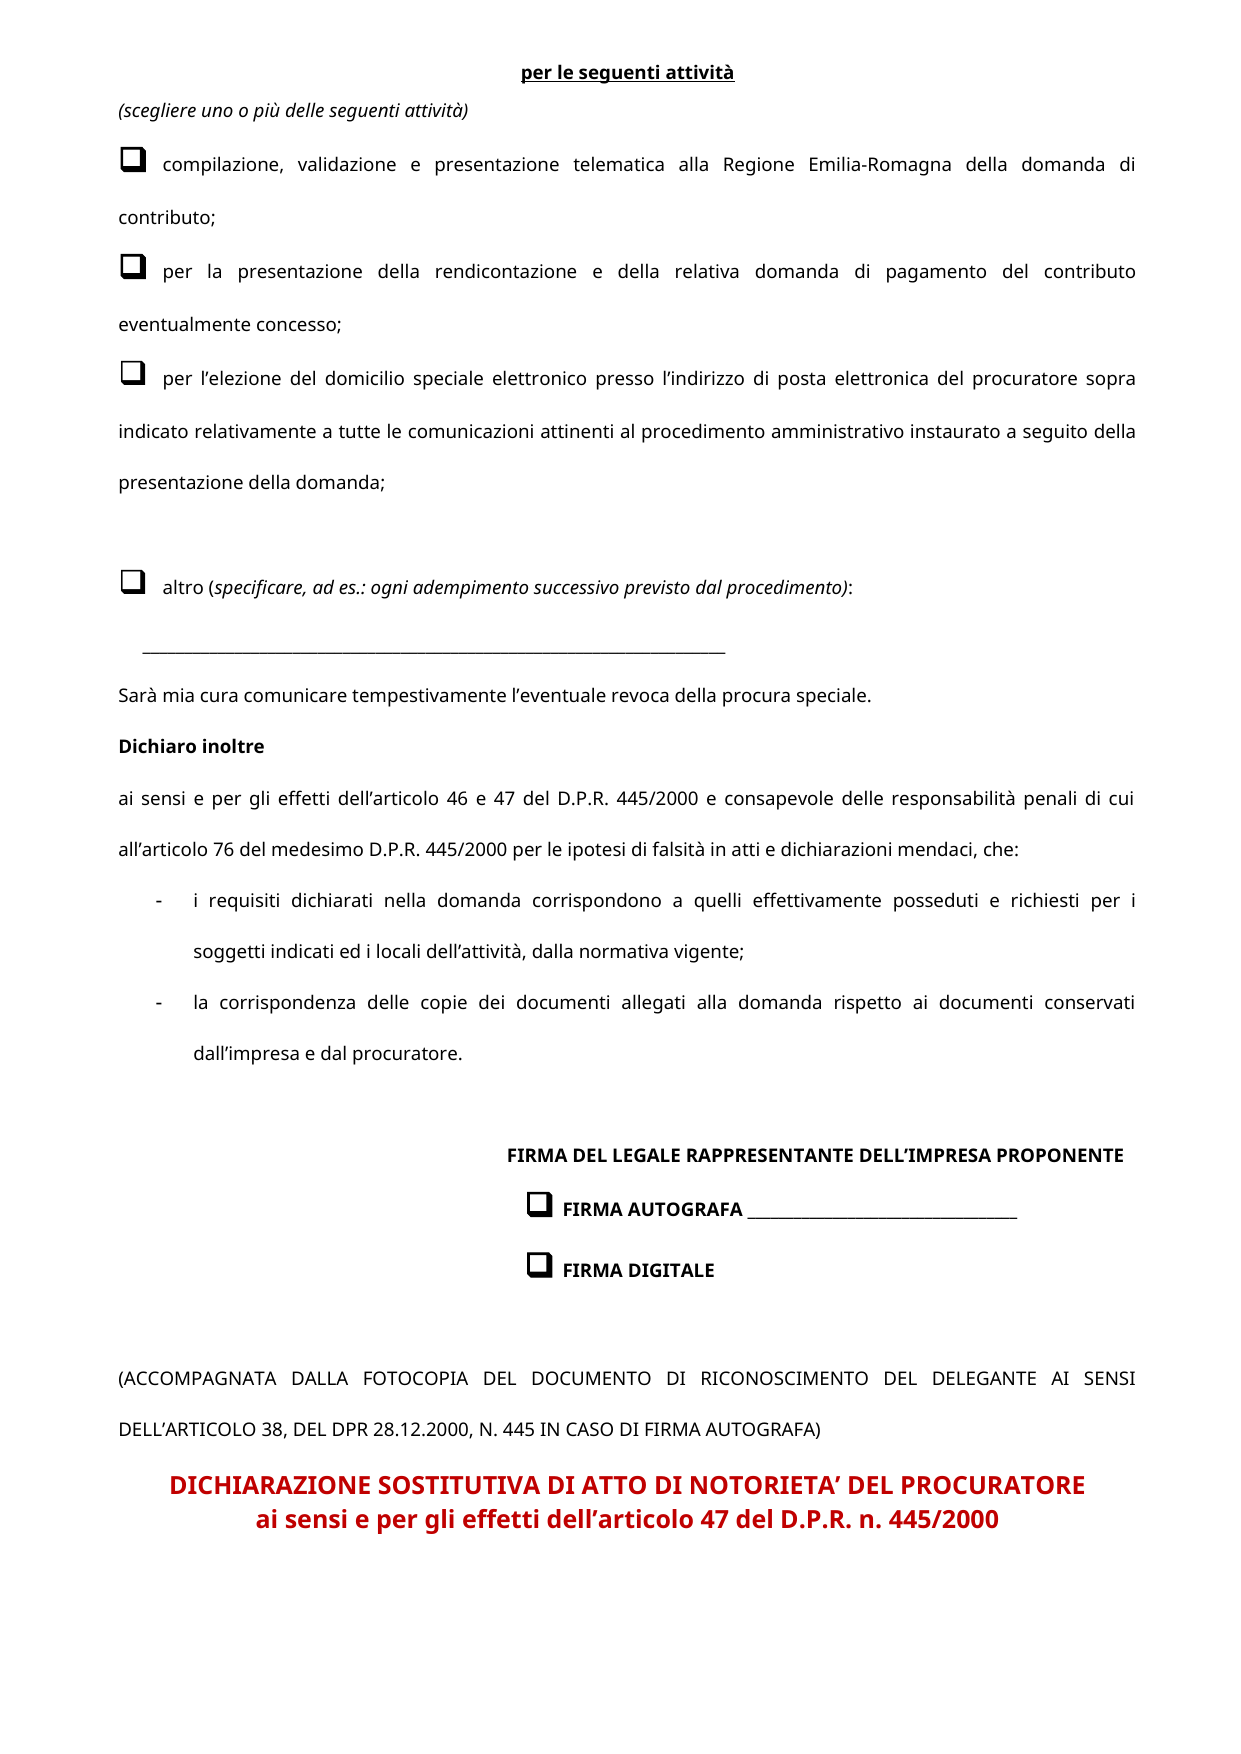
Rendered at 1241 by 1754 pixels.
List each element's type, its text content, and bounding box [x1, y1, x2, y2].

text FIRMA DEL LEGALE RAPPRESENTANTE DELL’IMPRESA PROPONENTE [487, 1142, 1137, 1168]
list per l’elezione del domicilio speciale elettronico presso l’indirizzo di posta elettronica del procuratore sopra indicato relativamente a tutte le comunicazioni attinenti al procedimento amministrativo instaurato a seguito della presentazione della domanda; [118, 362, 1137, 494]
text Sarà mia cura comunicare tempestivamente l’eventuale revoca della procura speciale. [118, 683, 1137, 708]
text DICHIARAZIONE SOSTITUTIVA DI ATTO DI NOTORIETA’ DEL PROCURATORE [118, 1468, 1137, 1502]
list FIRMA DIGITALE [525, 1254, 1137, 1284]
list la corrispondenza delle copie dei documenti allegati alla domanda rispetto ai documenti conservati dall’impresa e dal procuratore. [156, 989, 1137, 1066]
list per la presentazione della rendicontazione e della relativa domanda di pagamento del contributo eventualmente concesso; [118, 255, 1137, 337]
text ______________________________________________________________________ [118, 632, 1137, 657]
list i requisiti dichiarati nella domanda corrispondono a quelli effettivamente posseduti e richiesti per i soggetti indicati ed i locali dell’attività, dalla normativa vigente; [156, 887, 1137, 963]
text (scegliere uno o più delle seguenti attività) [118, 97, 1137, 123]
text ai sensi e per gli effetti dell’articolo 47 del D.P.R. n. 445/2000 [118, 1502, 1137, 1536]
list altro (specificare, ad es.: ogni adempimento successivo previsto dal procedimento): [118, 571, 1137, 601]
list compilazione, validazione e presentazione telematica alla Regione Emilia-Romagna della domanda di contributo; [118, 148, 1137, 230]
text per le seguenti attività [118, 59, 1137, 85]
text ai sensi e per gli effetti dell’articolo 46 e 47 del D.P.R. 445/2000 e consapevole delle responsabilità penali di cui all’articolo 76 del medesimo D.P.R. 445/2000 per le ipotesi di falsità in atti e dichiarazioni mendaci, che: [118, 785, 1137, 861]
list FIRMA AUTOGRAFA ___________________________________ [525, 1193, 1137, 1223]
text (ACCOMPAGNATA DALLA FOTOCOPIA DEL DOCUMENTO DI RICONOSCIMENTO DEL DELEGANTE AI SENSI DELL’ARTICOLO 38, DEL DPR 28.12.2000, N. 445 IN CASO DI FIRMA AUTOGRAFA) [118, 1366, 1137, 1442]
text Dichiaro inoltre [118, 734, 1137, 759]
